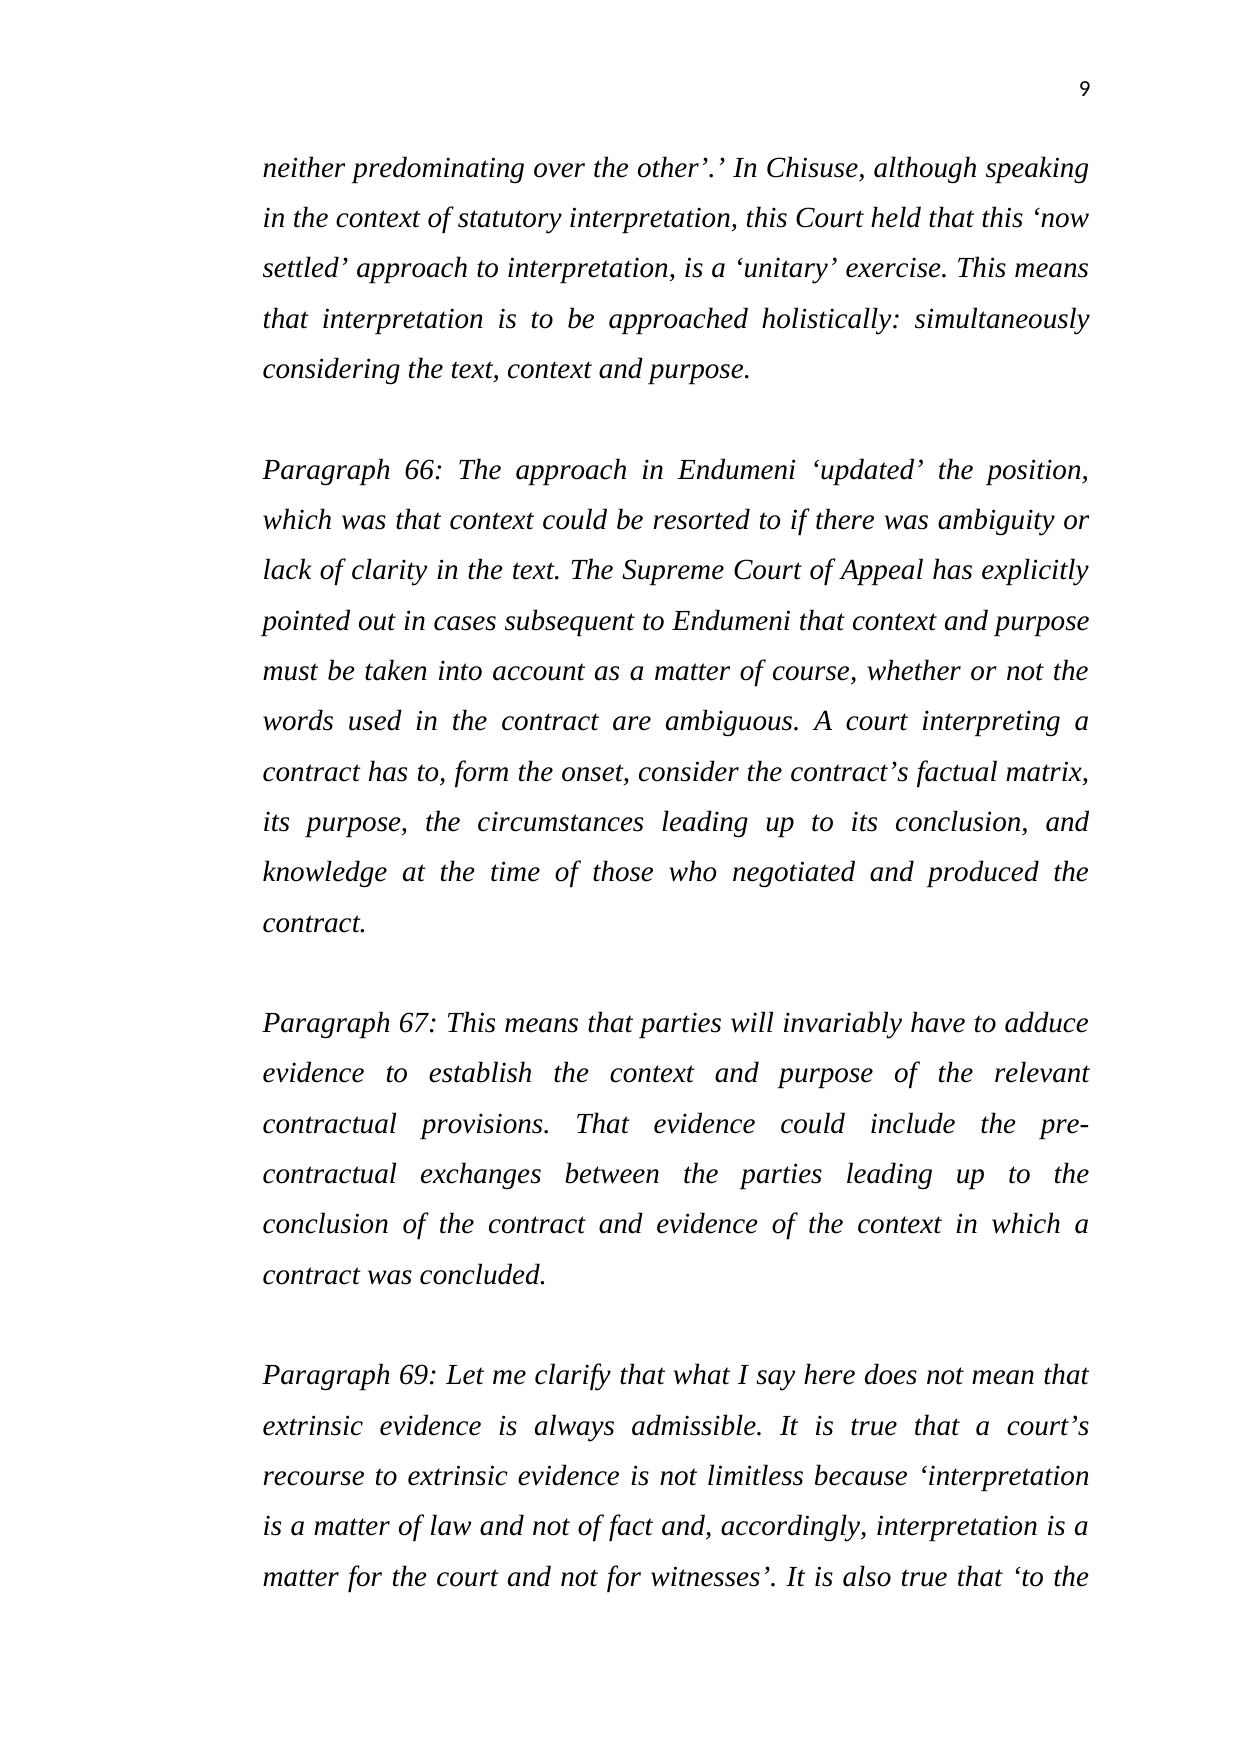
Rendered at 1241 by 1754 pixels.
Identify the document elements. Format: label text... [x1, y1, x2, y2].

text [262, 150, 1090, 385]
text Paragraph 66: The approach in Endumeni ‘updated’ the position, which was that context could be resorted to if there was ambiguity or lack of clarity in the text. The Supreme Court of Appeal has explicitly pointed out in cases subsequent to Endumeni that context and purpose must be taken into account as a matter of course, whether or not the words used in the contract are ambiguous. A court interpreting a contract has to, form the onset, consider the contract’s factual matrix, its purpose, the circumstances leading up to its conclusion, and knowledge at the time of those who negotiated and produced the contract. [262, 452, 1090, 938]
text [262, 1357, 1090, 1592]
text Paragraph 67: This means that parties will invariably have to adduce evidence to establish the context and purpose of the relevant contractual provisions. That evidence could include the pre-contractual exchanges between the parties leading up to the conclusion of the contract and evidence of the context in which a contract was concluded. [262, 1005, 1090, 1290]
